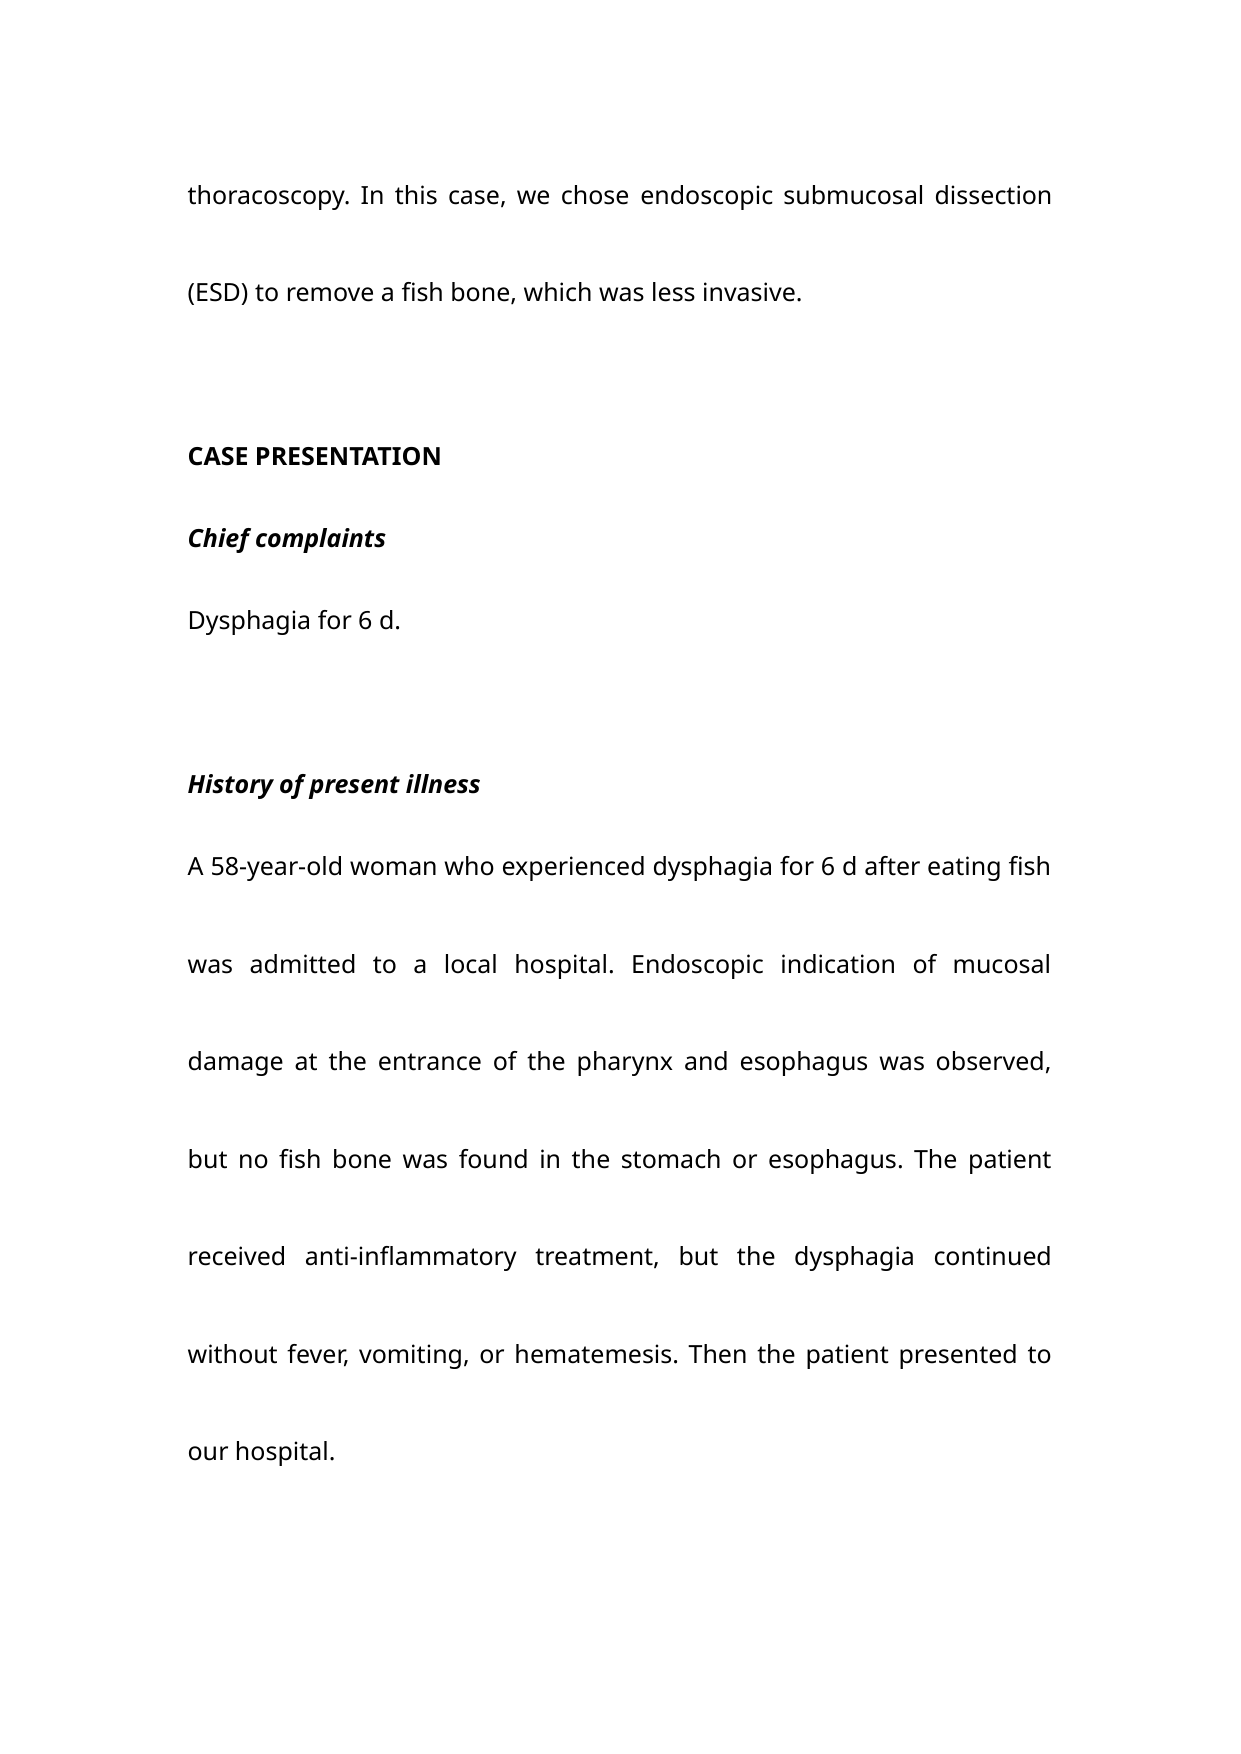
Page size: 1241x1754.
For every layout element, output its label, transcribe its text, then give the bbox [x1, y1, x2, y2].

text History of present illness [187, 751, 1053, 816]
text Dysphagia for 6 d. [187, 587, 1053, 652]
text CASE PRESENTATION [187, 423, 1053, 488]
text Chief complaints [187, 505, 1053, 570]
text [187, 162, 1053, 324]
text A 58-year-old woman who experienced dysphagia for 6 d after eating fish was admitted to a local hospital. Endoscopic indication of mucosal damage at the entrance of the pharynx and esophagus was observed, but no fish bone was found in the stomach or esophagus. The patient received anti-inflammatory treatment, but the dysphagia continued without fever, vomiting, or hematemesis. Then the patient presented to our hospital. [187, 833, 1053, 1483]
